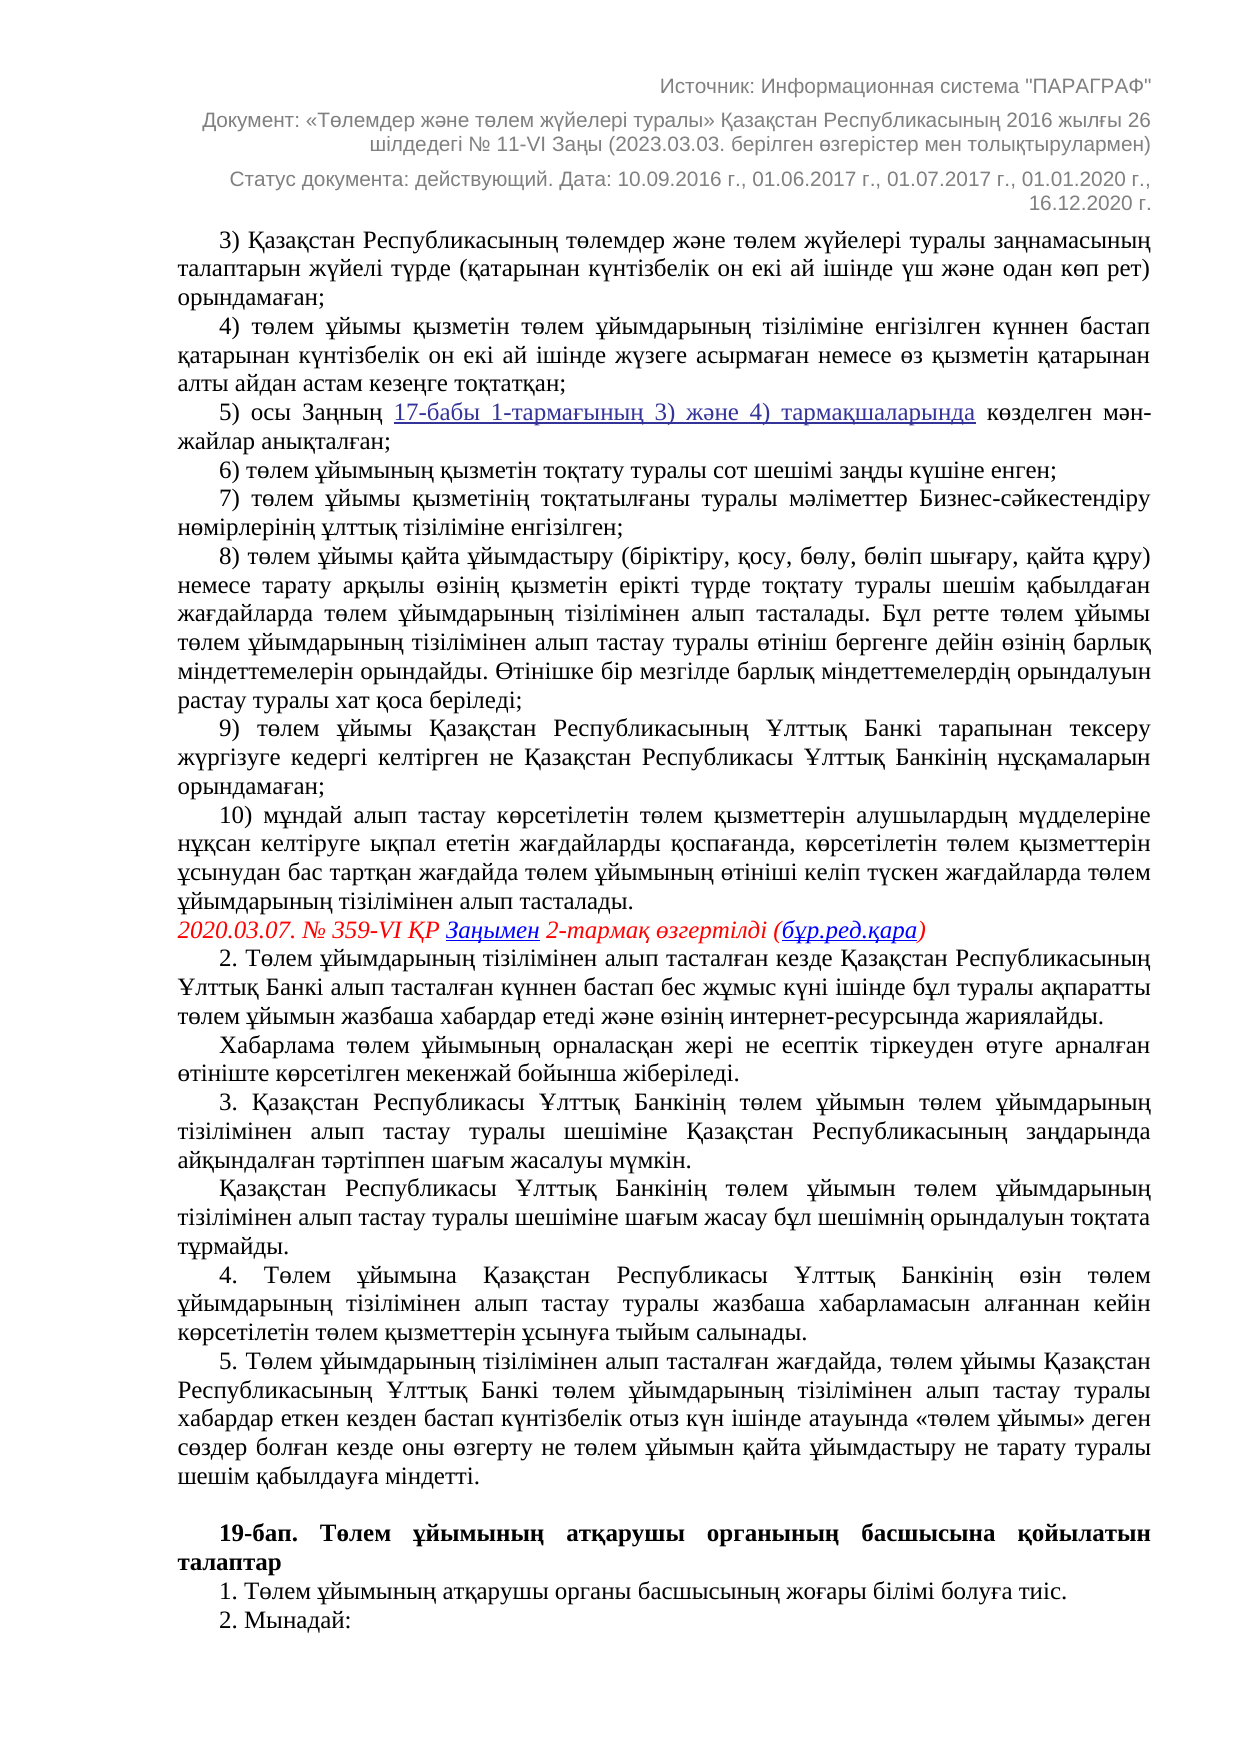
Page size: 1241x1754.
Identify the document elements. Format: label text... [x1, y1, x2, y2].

text Қазақстан Республикасы Ұлттық Банкінің төлем ұйымын төлем ұйымдарының тізілімінен алып тастау туралы шешіміне шағым жасау бұл шешімнің орындалуын тоқтата тұрмайды. [177, 1173, 1152, 1260]
text 2. Мынадай: [177, 1605, 1152, 1633]
text 3. Қазақстан Республикасы Ұлттық Банкінің төлем ұйымын төлем ұйымдарының тізілімінен алып тастау туралы шешіміне Қазақстан Республикасының заңдарында айқындалған тәртіппен шағым жасалуы мүмкін. [177, 1087, 1152, 1173]
text 5) осы Заңның 17-бабы 1-тармағының 3) және 4) тармақшаларында көзделген мән-жайлар анықталған; [177, 397, 1152, 455]
text 8) төлем ұйымы қайта ұйымдастыру (біріктіру, қосу, бөлу, бөліп шығару, қайта құру) немесе тарату арқылы өзінің қызметін ерікті түрде тоқтату туралы шешім қабылдаған жағдайларда төлем ұйымдарының тізілімінен алып тасталады. Бұл ретте төлем ұйымы төлем ұйымдарының тізілімінен алып тастау туралы өтініш бергенге дейін өзінің барлық міндеттемелерін орындайды. Өтінішке бір мезгілде барлық міндеттемелердің орындалуын растау туралы хат қоса беріледі; [177, 541, 1152, 713]
text 5. Төлем ұйымдарының тізілімінен алып тасталған жағдайда, төлем ұйымы Қазақстан Республикасының Ұлттық Банкі төлем ұйымдарының тізілімінен алып тастау туралы хабардар еткен кезден бастап күнтізбелік отыз күн ішінде атауында «төлем ұйымы» деген сөздер болған кезде оны өзгерту не төлем ұйымын қайта ұйымдастыру не тарату туралы шешім қабылдауға міндетті. [177, 1346, 1152, 1490]
text 3) Қазақстан Республикасының төлемдер және төлем жүйелері туралы заңнамасының талаптарын жүйелі түрде (қатарынан күнтізбелік он екі ай ішінде үш және одан көп рет) орындамаған; [177, 225, 1152, 311]
text 7) төлем ұйымы қызметінің тоқтатылғаны туралы мәліметтер Бизнес-сәйкестендіру нөмірлерінің ұлттық тізіліміне енгізілген; [177, 483, 1152, 541]
text 1. Төлем ұйымының атқарушы органы басшысының жоғары білімі болуға тиіс. [177, 1576, 1152, 1605]
text 4. Төлем ұйымына Қазақстан Республикасы Ұлттық Банкінің өзін төлем ұйымдарының тізілімінен алып тастау туралы жазбаша хабарламасын алғаннан кейін көрсетілетін төлем қызметтерін ұсынуға тыйым салынады. [177, 1260, 1152, 1346]
text 6) төлем ұйымының қызметін тоқтату туралы сот шешімі заңды күшіне енген; [177, 455, 1152, 483]
text 10) мұндай алып тастау көрсетілетін төлем қызметтерін алушылардың мүдделеріне нұқсан келтіруге ықпал ететін жағдайларды қоспағанда, көрсетілетін төлем қызметтерін ұсынудан бас тартқан жағдайда төлем ұйымының өтініші келіп түскен жағдайларда төлем ұйымдарының тізілімінен алып тасталады. [177, 800, 1152, 915]
text 2. Төлем ұйымдарының тізілімінен алып тасталған кезде Қазақстан Республикасының Ұлттық Банкі алып тасталған күннен бастап бес жұмыс күні ішінде бұл туралы ақпаратты төлем ұйымын жазбаша хабардар етеді және өзінің интернет-ресурсында жариялайды. [177, 943, 1152, 1030]
text Хабарлама төлем ұйымының орналасқан жері не есептік тіркеуден өтуге арналған өтініште көрсетілген мекенжай бойынша жіберіледі. [177, 1030, 1152, 1087]
text 2020.03.07. № 359-VI ҚР Заңымен 2-тармақ өзгертілді (бұр.ред.қара) [177, 915, 1152, 943]
text 9) төлем ұйымы Қазақстан Республикасының Ұлттық Банкі тарапынан тексеру жүргізуге кедергі келтірген не Қазақстан Республикасы Ұлттық Банкінің нұсқамаларын орындамаған; [177, 713, 1152, 800]
text 19-бап. Төлем ұйымының атқарушы органының басшысына қойылатын талаптар [177, 1518, 1152, 1576]
text 4) төлем ұйымы қызметін төлем ұйымдарының тізіліміне енгізілген күннен бастап қатарынан күнтізбелік он екі ай ішінде жүзеге асырмаған немесе өз қызметін қатарынан алты айдан астам кезеңге тоқтатқан; [177, 311, 1152, 397]
